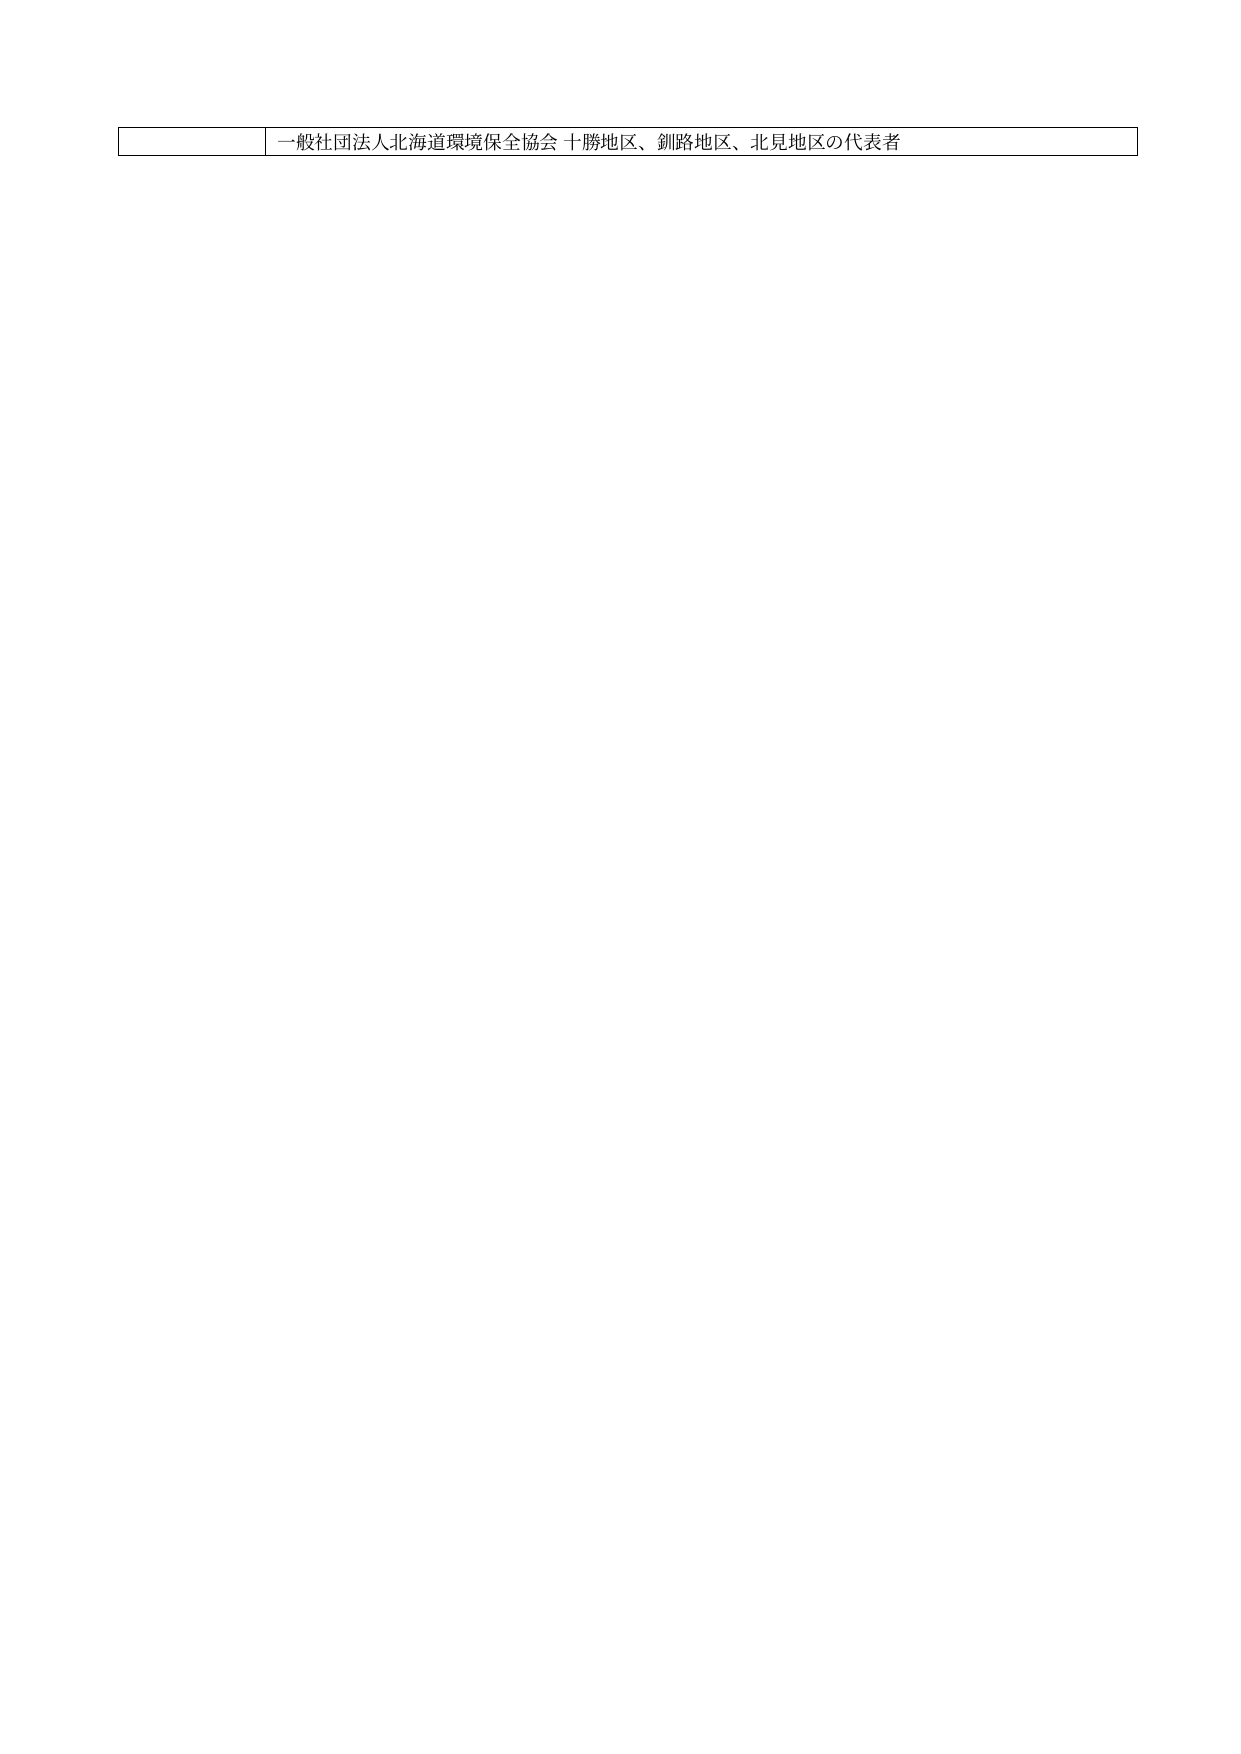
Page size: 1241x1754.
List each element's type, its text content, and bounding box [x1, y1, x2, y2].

table_cell 一般社団法人北海道環境保全協会 十勝地区、釧路地区、北見地区の代表者 [266, 128, 1137, 155]
